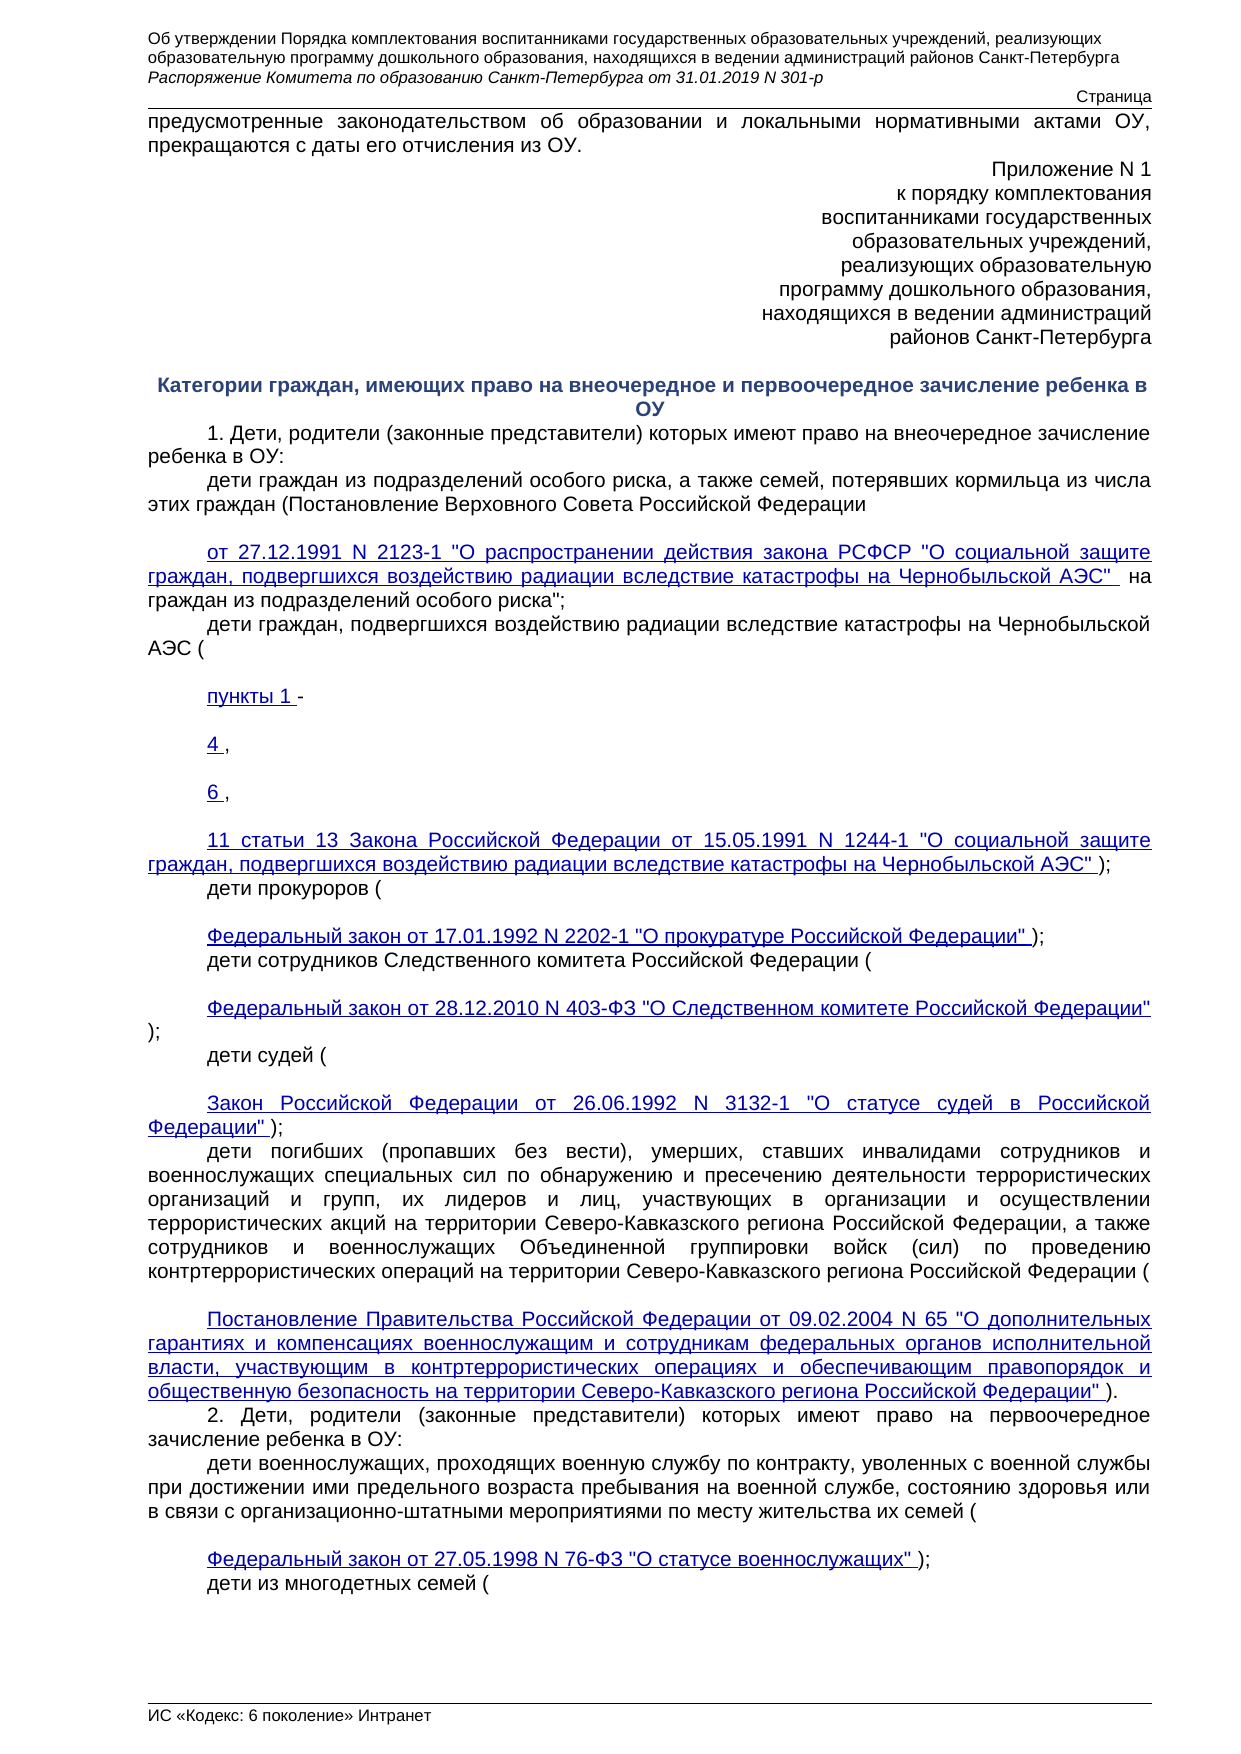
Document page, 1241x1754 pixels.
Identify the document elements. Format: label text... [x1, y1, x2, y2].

text пункты 1 - [148, 684, 1152, 708]
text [148, 109, 1152, 157]
text дети судей ( [148, 1043, 1152, 1067]
text Постановление Правительства Российской Федерации от 09.02.2004 N 65 "О дополнительных гарантиях и компенсациях военнослужащим и сотрудникам федеральных органов исполнительной власти, участвующим в контртеррористических операциях и обеспечивающим правопорядок и общественную безопасность на территории Северо-Кавказского региона Российской Федерации" ). [148, 1377, 1152, 1403]
text Федеральный закон от 27.05.1998 N 76-ФЗ "О статусе военнослужащих" ); [148, 1546, 1152, 1570]
text дети из многодетных семей ( [148, 1570, 1152, 1594]
text реализующих образовательную [148, 253, 1152, 277]
text 4 , [148, 732, 1152, 756]
text программу дошкольного образования, [148, 277, 1152, 301]
text Постановление Правительства Российской Федерации от 09.02.2004 N 65 "О дополнительных гарантиях и компенсациях военнослужащим и сотрудникам федеральных органов исполнительной власти, участвующим в контртеррористических операциях и обеспечивающим правопорядок и общественную безопасность на территории Северо-Кавказского региона Российской Федерации" ). [148, 1307, 1152, 1352]
text образовательных учреждений, [148, 229, 1152, 253]
text 6 , [148, 780, 1152, 804]
text к порядку комплектования [148, 181, 1152, 205]
text дети сотрудников Следственного комитета Российской Федерации ( [148, 947, 1152, 971]
text 2. Дети, родители (законные представители) которых имеют право на первоочередное зачисление ребенка в ОУ: [148, 1403, 1152, 1451]
text дети погибших (пропавших без вести), умерших, ставших инвалидами сотрудников и военнослужащих специальных сил по обнаружению и пресечению деятельности террористических организаций и групп, их лидеров и лиц, участвующих в организации и осуществлении террористических акций на территории Северо-Кавказского региона Российской Федерации, а также сотрудников и военнослужащих Объединенной группировки войск (сил) по проведению контртеррористических операций на территории Северо-Кавказского региона Российской Федерации ( [148, 1139, 1152, 1283]
text воспитанниками государственных [148, 205, 1152, 229]
text Закон Российской Федерации от 26.06.1992 N 3132-1 "О статусе судей в Российской Федерации" ); [148, 1091, 1152, 1139]
text Федеральный закон от 17.01.1992 N 2202-1 "О прокуратуре Российской Федерации" ); [148, 923, 1152, 947]
text Федеральный закон от 28.12.2010 N 403-ФЗ "О Следственном комитете Российской Федерации" ); [148, 995, 1152, 1043]
text дети граждан из подразделений особого риска, а также семей, потерявших кормильца из числа этих граждан (Постановление Верховного Совета Российской Федерации [148, 468, 1152, 516]
text Приложение N 1 [148, 157, 1152, 181]
text Постановление Правительства Российской Федерации от 09.02.2004 N 65 "О дополнительных гарантиях и компенсациях военнослужащим и сотрудникам федеральных органов исполнительной власти, участвующим в контртеррористических операциях и обеспечивающим правопорядок и общественную безопасность на территории Северо-Кавказского региона Российской Федерации" ). [148, 1353, 1152, 1376]
text дети военнослужащих, проходящих военную службу по контракту, уволенных с военной службы при достижении ими предельного возраста пребывания на военной службе, состоянию здоровья или в связи с организационно-штатными мероприятиями по месту жительства их семей ( [148, 1451, 1152, 1522]
text 11 статьи 13 Закона Российской Федерации от 15.05.1991 N 1244-1 "О социальной защите граждан, подвергшихся воздействию радиации вследствие катастрофы на Чернобыльской АЭС" ); [148, 828, 1152, 876]
text 1. Дети, родители (законные представители) которых имеют право на внеочередное зачисление ребенка в ОУ: [148, 420, 1152, 468]
text районов Санкт-Петербурга [148, 324, 1152, 348]
text дети граждан, подвергшихся воздействию радиации вследствие катастрофы на Чернобыльской АЭС ( [148, 612, 1152, 660]
text Категории граждан, имеющих право на внеочередное и первоочередное зачисление ребенка в ОУ [148, 372, 1152, 420]
text дети прокуроров ( [148, 876, 1152, 899]
text находящихся в ведении администраций [148, 301, 1152, 324]
text от 27.12.1991 N 2123-1 "О распространении действия закона РСФСР "О социальной защите граждан, подвергшихся воздействию радиации вследствие катастрофы на Чернобыльской АЭС" на граждан из подразделений особого риска"; [148, 540, 1152, 612]
